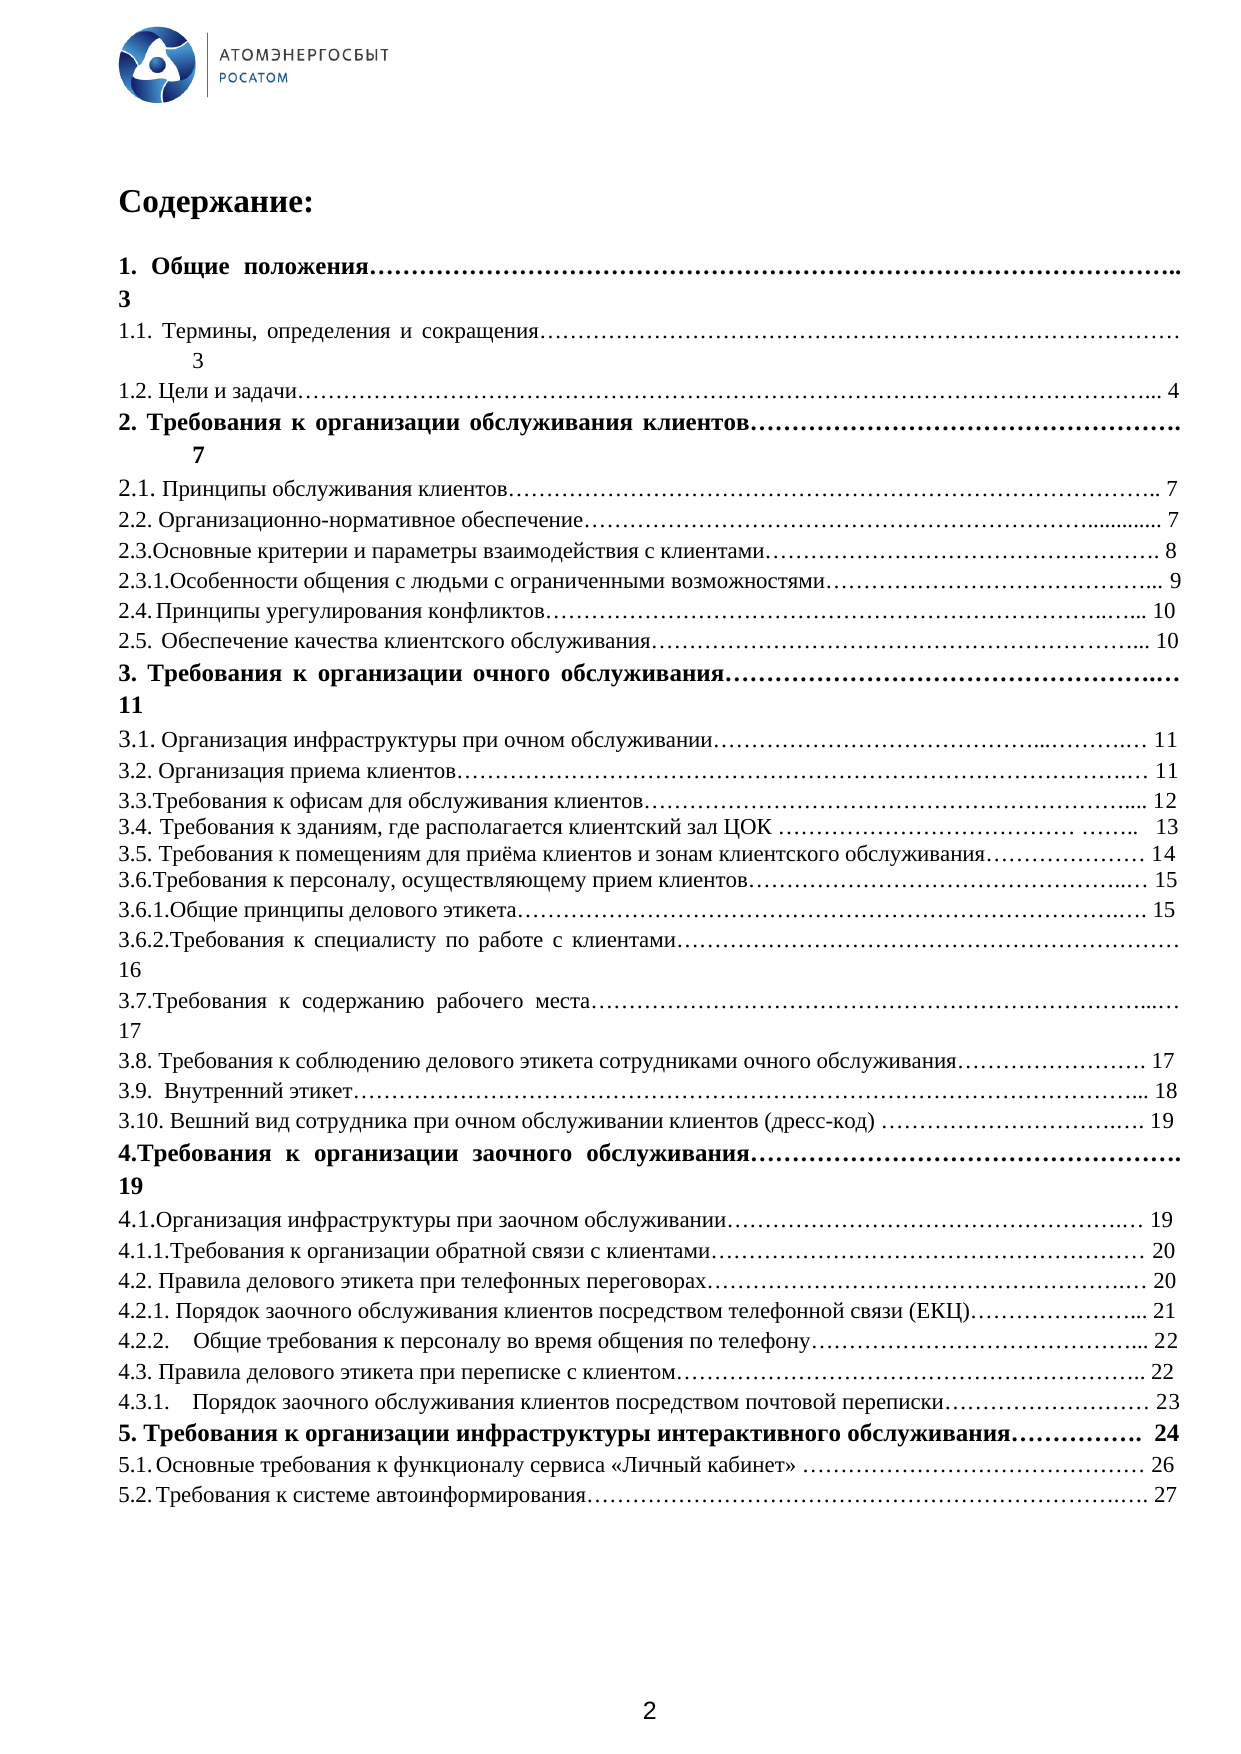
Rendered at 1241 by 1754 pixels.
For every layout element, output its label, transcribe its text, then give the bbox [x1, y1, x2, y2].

list Порядок заочного обслуживания клиентов посредством почтовой переписки……………………… 23 [118, 1388, 1181, 1414]
text 1.1. Термины, определения и сокращения………………………………………………………………………… 3 [118, 317, 1181, 373]
text 3.5. Требования к помещениям для приёма клиентов и зонам клиентского обслуживания………………… 14 [118, 839, 1181, 866]
text 3.6.2.Требования к специалисту по работе с клиентами………………………………………………………… 16 [118, 953, 1181, 983]
text 3. Требования к организации очного обслуживания…………………………………………….…11 [118, 658, 1181, 719]
text 2.3.Основные критерии и параметры взаимодействия с клиентами……………………………………………. 8 [118, 537, 1181, 563]
text 4.Требования к организации заочного обслуживания……………………………………………. 19 [118, 1138, 1181, 1199]
picture [118, 26, 389, 103]
list Требования к системе автоинформирования…………………………………………………………….…. 27 [118, 1481, 1181, 1508]
text Содержание: [118, 189, 1181, 218]
list Принципы урегулирования конфликтов………………………………………………………………..…... 10 [118, 597, 1181, 623]
list Основные требования к функционалу сервиса «Личный кабинет» ……………………………………… 26 [118, 1451, 1181, 1477]
text 2. Требования к организации обслуживания клиентов……………………………………………. 7 [118, 407, 1181, 469]
list Обеспечение качества клиентского обслуживания………………………………………………………... 10 [118, 627, 1181, 654]
text 4.1.Организация инфраструктуры при заочном обслуживании…………………………………………….… 19 [118, 1204, 1181, 1233]
text 3.6.1.Общие принципы делового этикета…………………………………………………………………….…. 15 [118, 896, 1181, 922]
text 3.4. Требования к зданиям, где располагается клиентский зал ЦОК ………………………………… …….. 13 [118, 813, 1181, 839]
text 1.2. Цели и задачи…………………………………………………………………………………………………... 4 [118, 377, 1181, 404]
text 3.2. Организация приема клиентов…………………………………………………………………………….… 11 [118, 757, 1181, 783]
text 3.10. Вешний вид сотрудника при очном обслуживании клиентов (дресс-код) ………………………….…. 19 [118, 1108, 1181, 1134]
text 4.2.1. Порядок заочного обслуживания клиентов посредством телефонной связи (ЕКЦ)…………………... 21 [118, 1297, 1181, 1324]
text 3.6.Требования к персоналу, осуществляющему прием клиентов…………………………………………..… 15 [118, 866, 1181, 892]
text 3.1. Организация инфраструктуры при очном обслуживании……………………………………...……….… 11 [118, 724, 1181, 752]
text 3.3.Требования к офисам для обслуживания клиентов……………………………………………………….... 12 [118, 787, 1181, 813]
text 3.7.Требования к содержанию рабочего места………………………………………………………………...… 17 [118, 987, 1181, 1043]
text 3.8. Требования к соблюдению делового этикета сотрудниками очного обслуживания……………………. 17 [118, 1047, 1181, 1073]
text 4.2. Правила делового этикета при телефонных переговорах……………………………………………….… 20 [118, 1267, 1181, 1293]
text 2.3.1.Особенности общения с людьми с ограниченными возможностями……………………………………... 9 [118, 567, 1181, 593]
text 3.9. Внутренний этикет…………………………………………………………………………………………... 18 [118, 1077, 1181, 1104]
list Общие требования к персоналу во время общения по телефону……………………………………... 22 [118, 1327, 1181, 1354]
text 4.3. Правила делового этикета при переписке с клиентом…………………………………………………….. 22 [118, 1358, 1181, 1384]
text 1. Общие положения…………………………………………………………………………………….. 3 [118, 251, 1181, 313]
text 4.1.1.Требования к организации обратной связи с клиентами………………………………………………… 20 [118, 1237, 1181, 1263]
text 2.2. Организационно-нормативное обеспечение…………………………………………………………............. 7 [118, 507, 1181, 533]
text 5. Требования к организации инфраструктуры интерактивного обслуживания……………. 24 [118, 1418, 1181, 1447]
text 2.1. Принципы обслуживания клиентов………………………………………………………………………….. 7 [118, 473, 1181, 502]
